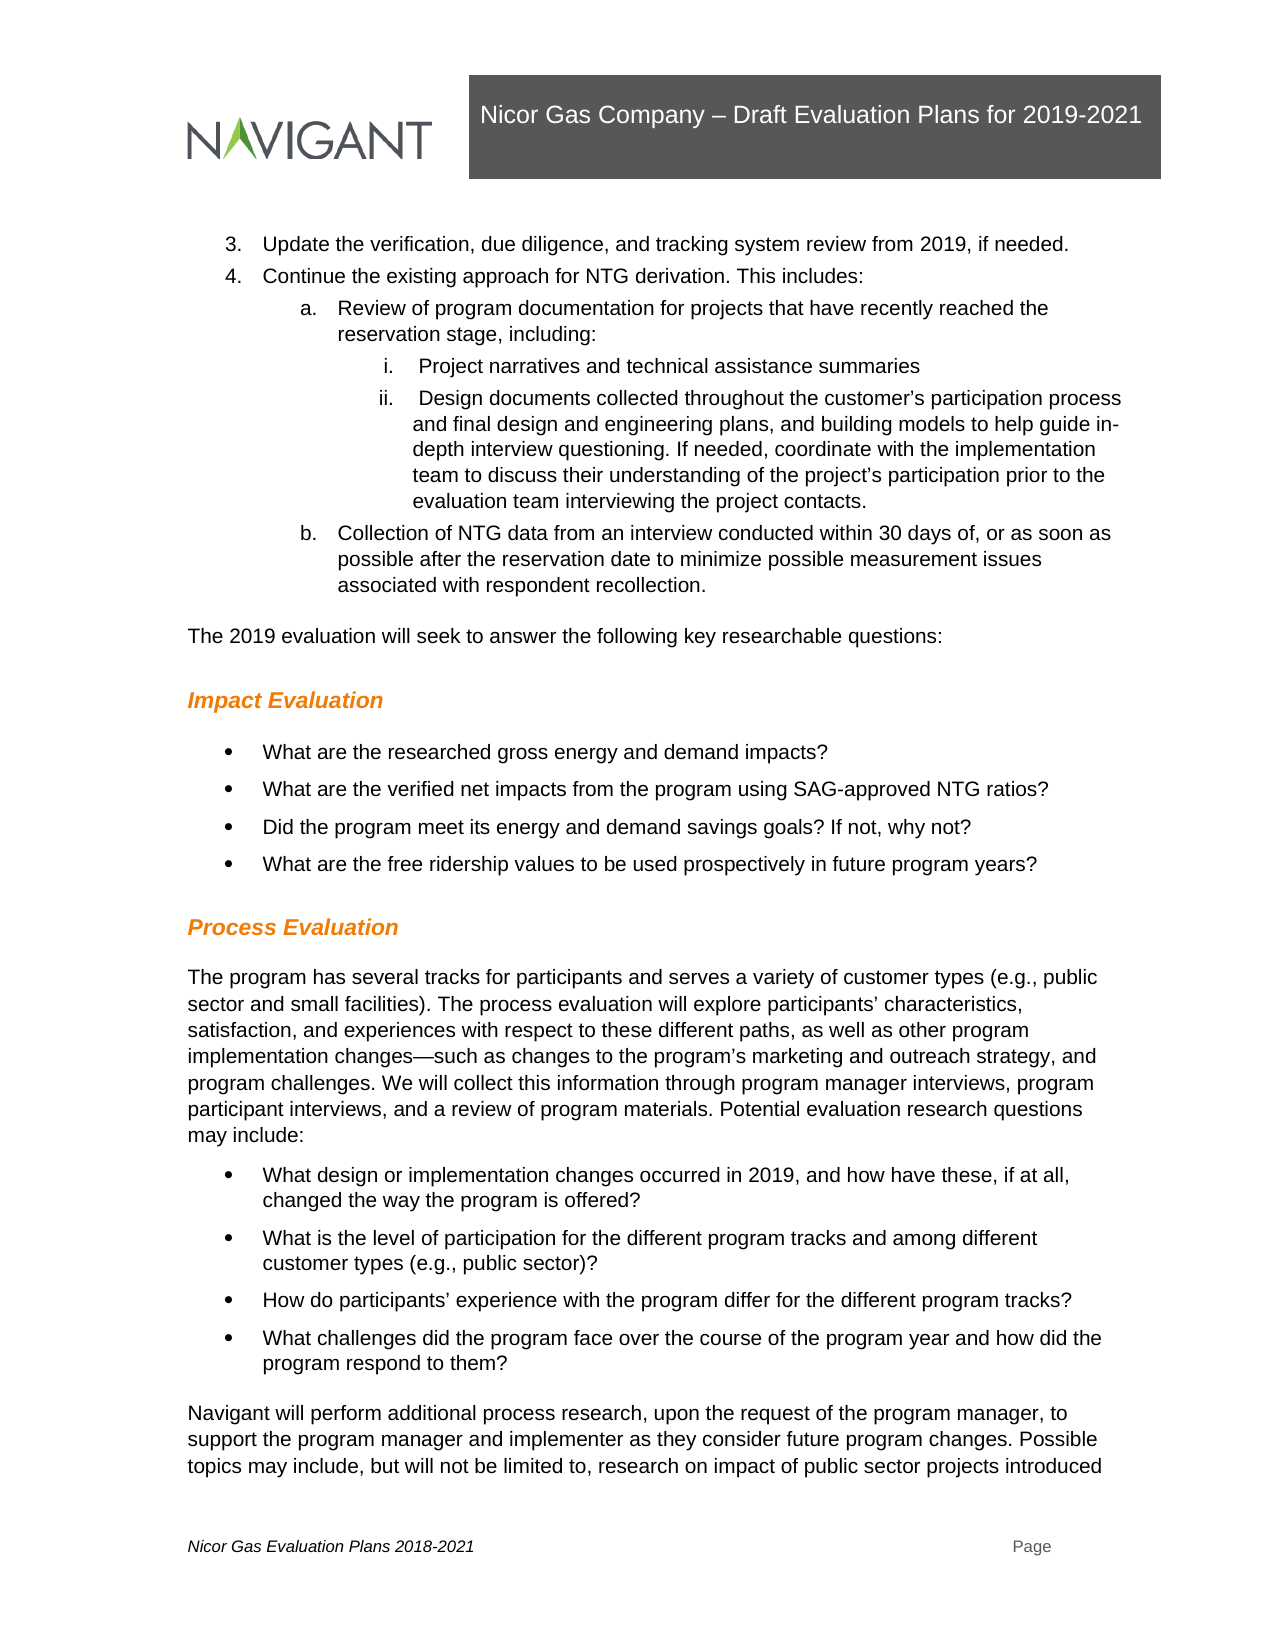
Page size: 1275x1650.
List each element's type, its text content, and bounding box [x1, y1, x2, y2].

text The program has several tracks for participants and serves a variety of customer types (e.g., public sector and small facilities). The process evaluation will explore participants’ characteristics, satisfaction, and experiences with respect to these different paths, as well as other program implementation changes—such as changes to the program’s marketing and outreach strategy, and program challenges. We will collect this information through program manager interviews, program participant interviews, and a review of program materials. Potential evaluation research questions may include: [187, 965, 1125, 1147]
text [187, 1401, 1125, 1478]
text The 2019 evaluation will seek to answer the following key researchable questions: [187, 623, 1125, 647]
list Continue the existing approach for NTG derivation. This includes: [225, 263, 1125, 287]
subtitle Process Evaluation [187, 914, 1125, 940]
list Design documents collected throughout the customer’s participation process and final design and engineering plans, and building models to help guide in-depth interview questioning. If needed, coordinate with the implementation team to discuss their understanding of the project’s participation prior to the evaluation team interviewing the project contacts. [394, 386, 1125, 513]
list What challenges did the program face over the course of the program year and how did the program respond to them? [225, 1324, 1125, 1374]
list How do participants’ experience with the program differ for the different program tracks? [225, 1287, 1125, 1312]
list What are the free ridership values to be used prospectively in future program years? [225, 851, 1125, 876]
list Project narratives and technical assistance summaries [394, 353, 1125, 377]
list Did the program meet its energy and demand savings goals? If not, why not? [225, 814, 1125, 839]
list What design or implementation changes occurred in 2019, and how have these, if at all, changed the way the program is offered? [225, 1162, 1125, 1212]
list What is the level of participation for the different program tracks and among different customer types (e.g., public sector)? [225, 1224, 1125, 1274]
list What are the verified net impacts from the program using SAG-approved NTG ratios? [225, 776, 1125, 801]
list Collection of NTG data from an interview conducted within 30 days of, or as soon as possible after the reservation date to minimize possible measurement issues associated with respondent recollection. [300, 521, 1125, 597]
list What are the researched gross energy and demand impacts? [225, 739, 1125, 764]
subtitle Impact Evaluation [187, 687, 1125, 714]
list Update the verification, due diligence, and tracking system review from 2019, if needed. [225, 231, 1125, 255]
list Review of program documentation for projects that have recently reached the reservation stage, including: [300, 296, 1125, 345]
